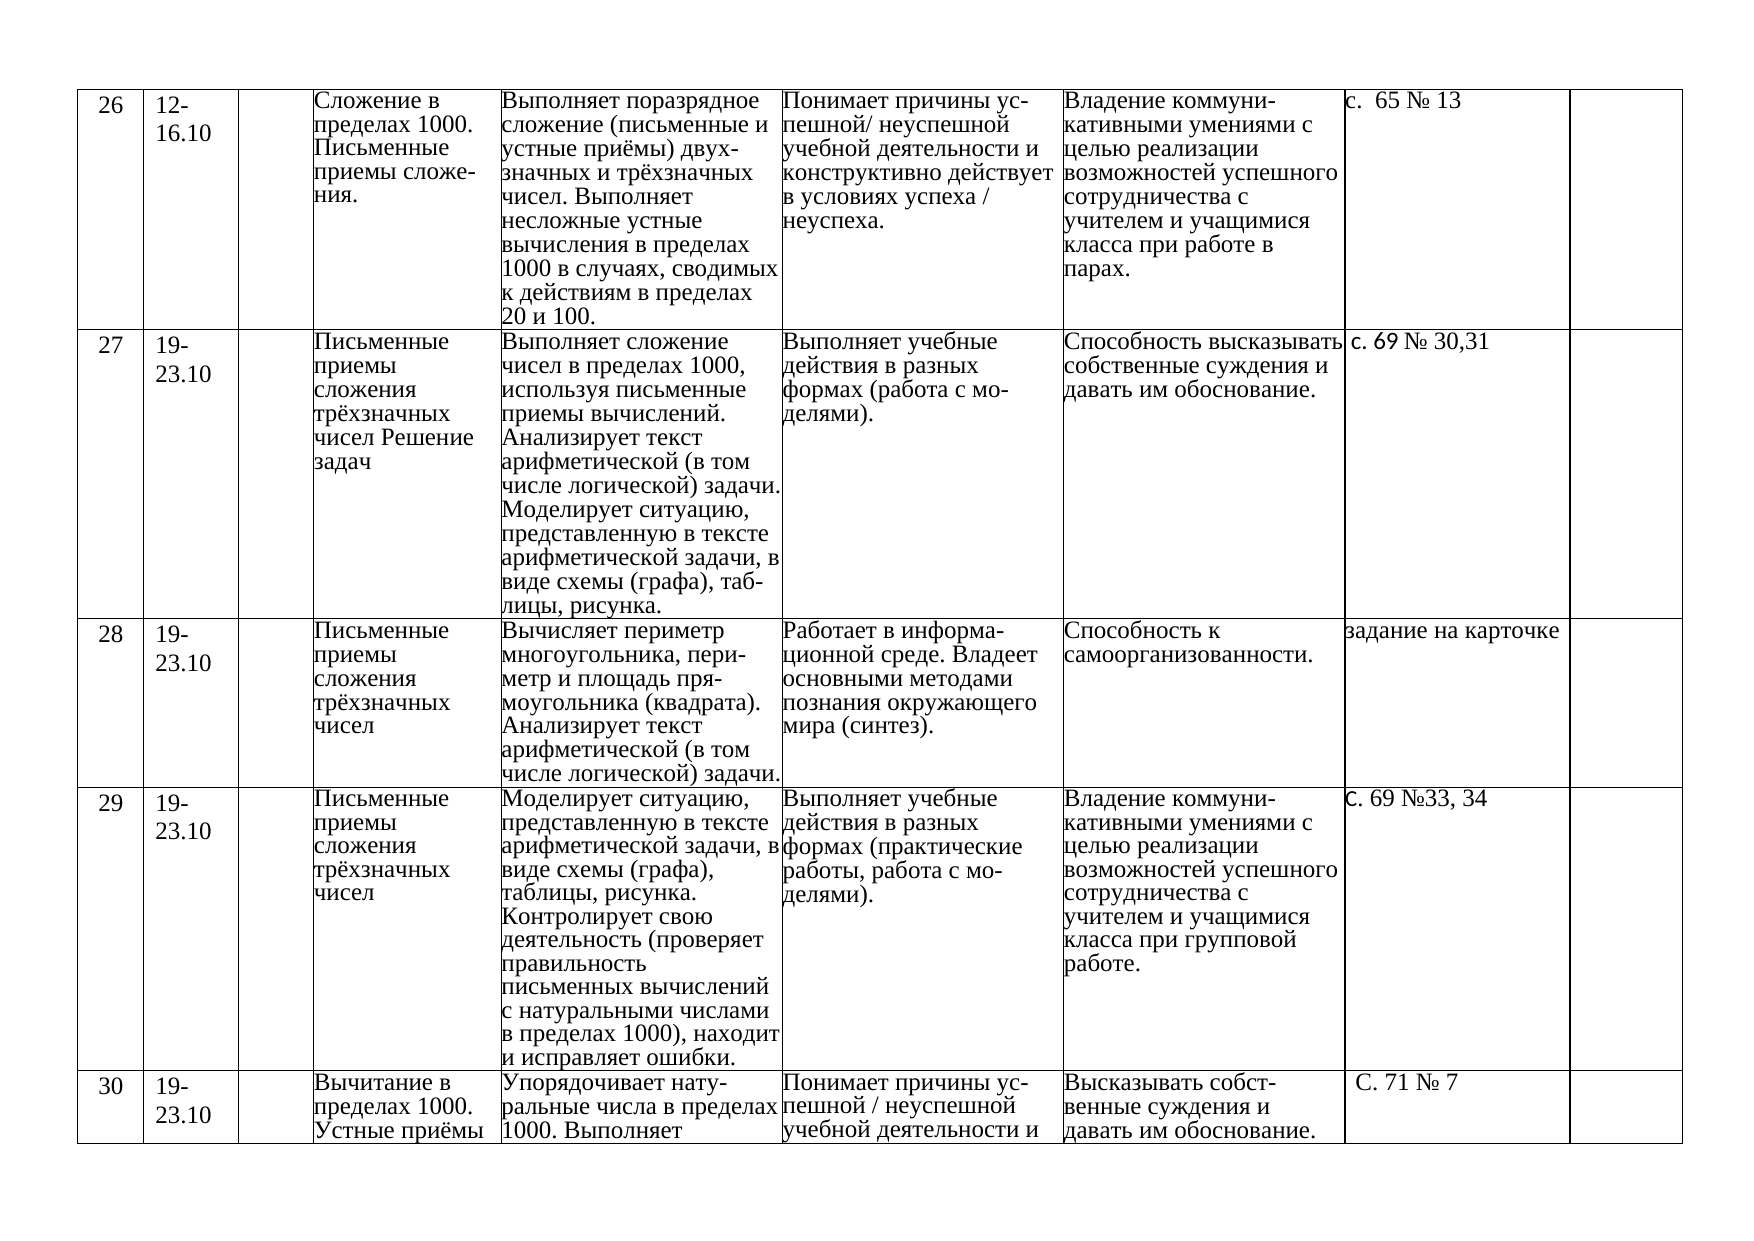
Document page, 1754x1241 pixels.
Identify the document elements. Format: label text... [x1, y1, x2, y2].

table_cell 19-23.10 [144, 330, 238, 618]
table_cell 29 [78, 788, 143, 1070]
table_cell Письменные приемы сложения трёхзначных чисел [314, 788, 501, 1070]
table_cell Способность высказывать собственные суждения и давать им обоснование. [1064, 330, 1344, 618]
table_cell 28 [78, 619, 143, 787]
table_cell Письменные приемы сложения трёхзначных чисел [314, 619, 501, 787]
table_cell Выполняет учебные действия в разных формах (практические работы, работа с моделями). [783, 788, 1063, 1070]
table_cell Выполняет учебные действия в разных формах (работа с моделями). [783, 330, 1063, 618]
table_cell [239, 330, 313, 618]
table_cell с. 65 № 13 [1345, 90, 1569, 329]
table_cell Способность к самоорганизованности. [1064, 619, 1344, 787]
table_cell [239, 90, 313, 329]
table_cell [783, 1071, 1063, 1143]
table_cell Выполняет поразрядное сложение (письменные и устные приёмы) двухзначных и трёхзначных чисел. Выполняет несложные устные вычисления в пределах 1000 в случаях, сводимых к действиям в пределах 20 и 100. [502, 90, 782, 329]
table_cell [1570, 1071, 1682, 1143]
table_cell 19-23.10 [144, 619, 238, 787]
table_cell Понимает причины успешной/ неуспешной учебной деятельности и конструктивно действует в условиях успеха / неуспеха. [783, 90, 1063, 329]
table_cell [239, 788, 313, 1070]
table_cell С. 71 № 7 [1345, 1071, 1569, 1143]
table_cell [1570, 788, 1682, 1070]
table_cell [1570, 619, 1682, 787]
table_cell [314, 1071, 501, 1143]
table_cell Владение коммуникативными умениями с целью реализации возможностей успешного сотрудничества с учителем и учащимися класса при работе в парах. [1064, 90, 1344, 329]
table_cell с. 69 № 30,31 [1345, 330, 1569, 618]
table_cell Работает в информационной среде. Владеет основными методами познания окружающего мира (синтез). [783, 619, 1063, 787]
table_cell 27 [78, 330, 143, 618]
table_cell [239, 619, 313, 787]
table_cell 12-16.10 [144, 90, 238, 329]
table_cell [239, 1071, 313, 1143]
table_cell 19-23.10 [144, 1071, 238, 1143]
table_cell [1064, 1071, 1344, 1143]
table_cell С. 69 №33, 34 [1345, 788, 1569, 1070]
table_cell Владение коммуникативными умениями с целью реализации возможностей успешного сотрудничества с учителем и учащимися класса при групповой работе. [1064, 788, 1344, 1070]
table_cell Моделирует ситуацию, представленную в тексте арифметической задачи, в виде схемы (графа), таблицы, рисунка. Контролирует свою деятельность (проверяет правильность письменных вычислений с натуральными числами в пределах 1000), находит и исправляет ошибки. [502, 788, 782, 1070]
table_cell Выполняет сложение чисел в пределах 1000, используя письменные приемы вычислений. Анализирует текст арифметической (в том числе логической) задачи. Моделирует ситуацию, представленную в тексте арифметической задачи, в виде схемы (графа), таблицы, рисунка. [502, 330, 782, 618]
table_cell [502, 1071, 782, 1143]
table_cell 19-23.10 [144, 788, 238, 1070]
table_cell Вычисляет периметр многоугольника, периметр и площадь прямоугольника (квадрата). Анализирует текст арифметической (в том числе логической) задачи. [502, 619, 782, 787]
table_cell 30 [78, 1071, 143, 1143]
table_cell Письменные приемы сложения трёхзначных чисел Решение задач [314, 330, 501, 618]
table_cell Сложение в пределах 1000. Письменные приемы сложения. [314, 90, 501, 329]
table_cell [1570, 90, 1682, 329]
table_cell [1570, 330, 1682, 618]
table_cell 26 [78, 90, 143, 329]
table_cell задание на карточке [1345, 619, 1569, 787]
